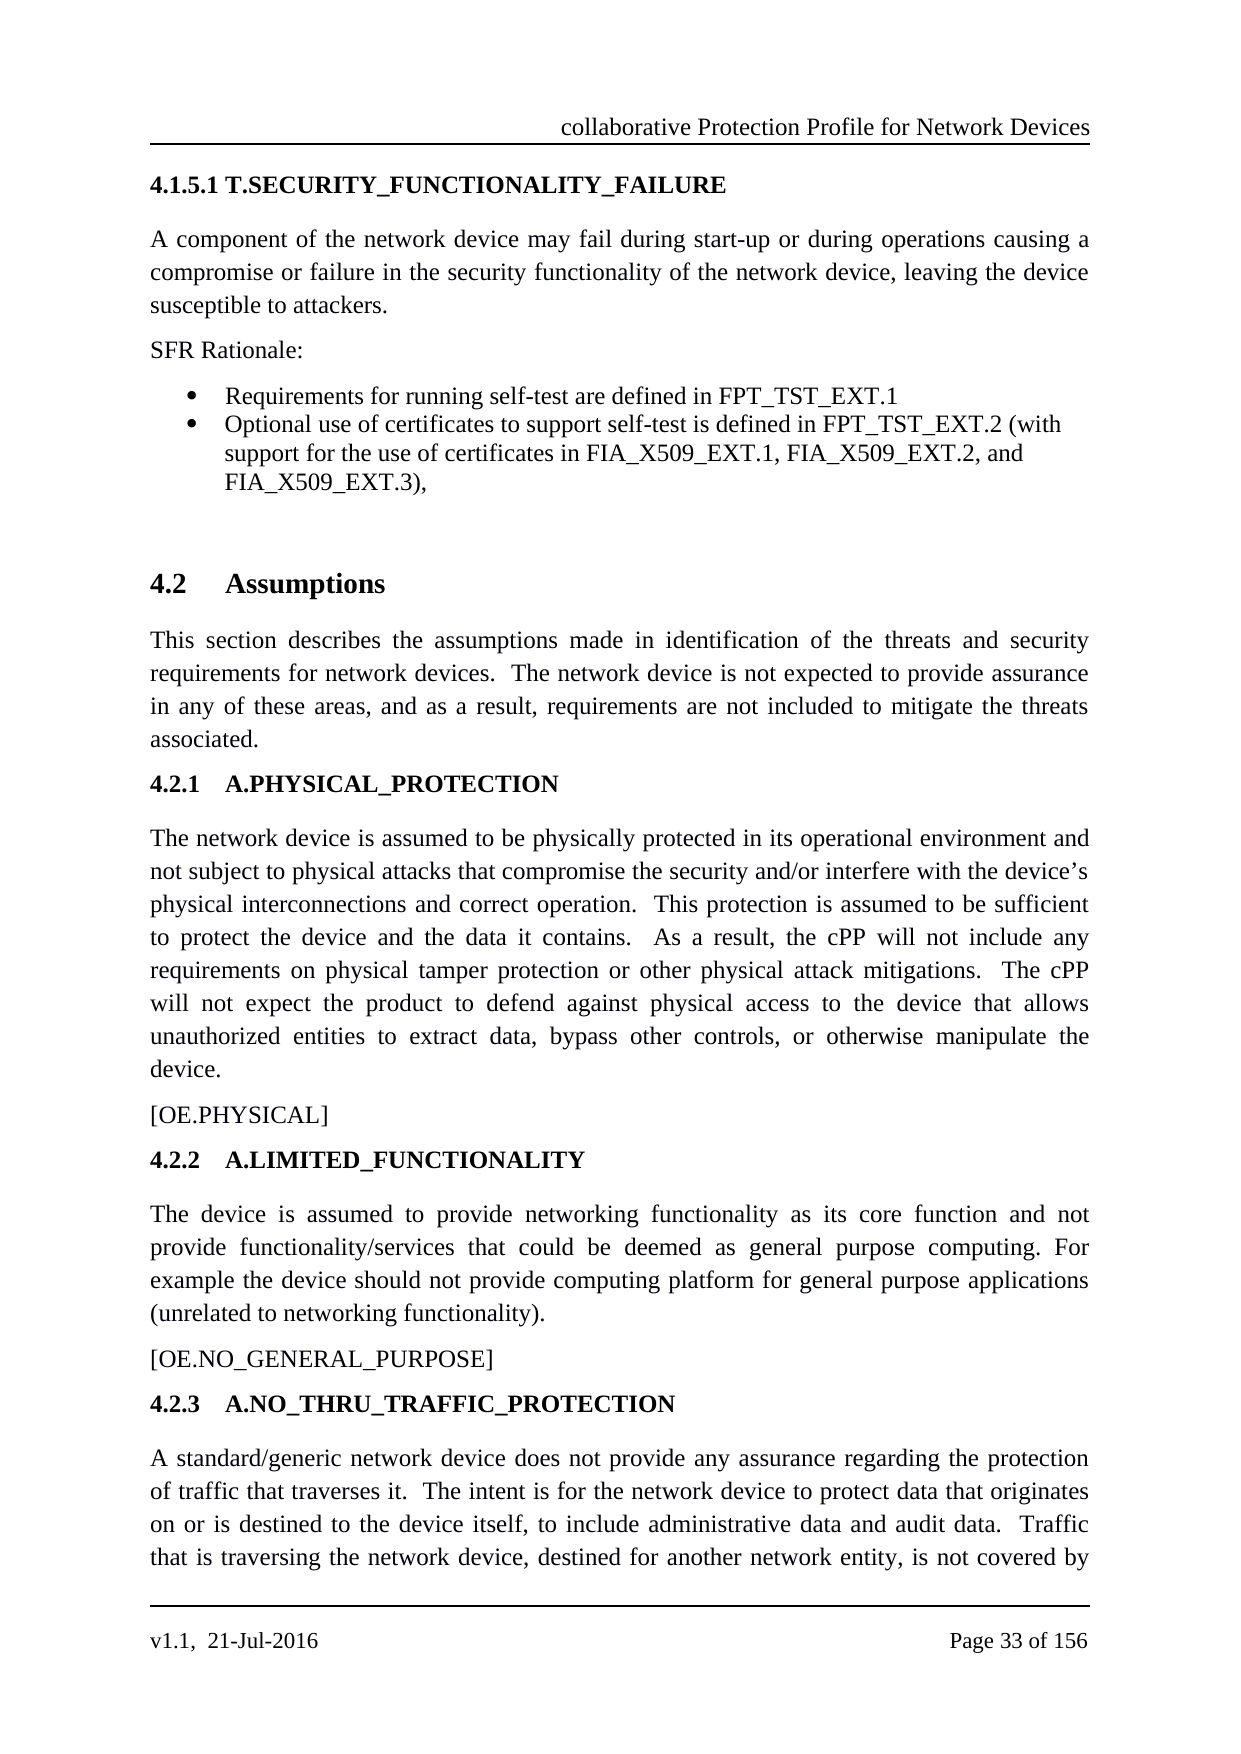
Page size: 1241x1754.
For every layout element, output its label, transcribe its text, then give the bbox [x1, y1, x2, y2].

list Optional use of certificates to support self-test is defined in FPT_TST_EXT.2 (with support for the use of certificates in FIA_X509_EXT.1, FIA_X509_EXT.2, and FIA_X509_EXT.3), [187, 409, 1090, 496]
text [150, 1443, 1090, 1571]
subtitle A.LIMITED_FUNCTIONALITY [150, 1145, 1090, 1174]
text SFR Rationale: [150, 335, 1090, 364]
text This section describes the assumptions made in identification of the threats and security requirements for network devices. The network device is not expected to provide assurance in any of these areas, and as a result, requirements are not included to mitigate the threats associated. [150, 625, 1090, 753]
text [OE.NO_GENERAL_PURPOSE] [150, 1344, 1090, 1372]
subtitle A.NO_THRU_TRAFFIC_PROTECTION [150, 1389, 1090, 1418]
text The device is assumed to provide networking functionality as its core function and not provide functionality/services that could be deemed as general purpose computing. For example the device should not provide computing platform for general purpose applications (unrelated to networking functionality). [150, 1199, 1090, 1327]
text [OE.PHYSICAL] [150, 1100, 1090, 1128]
text The network device is assumed to be physically protected in its operational environment and not subject to physical attacks that compromise the security and/or interfere with the device’s physical interconnections and correct operation. This protection is assumed to be sufficient to protect the device and the data it contains. As a result, the cPP will not include any requirements on physical tamper protection or other physical attack mitigations. The cPP will not expect the product to defend against physical access to the device that allows unauthorized entities to extract data, bypass other controls, or otherwise manipulate the device. [150, 823, 1090, 1083]
text A component of the network device may fail during start-up or during operations causing a compromise or failure in the security functionality of the network device, leaving the device susceptible to attackers. [150, 224, 1090, 318]
list Requirements for running self-test are defined in FPT_TST_EXT.1 [187, 381, 1090, 409]
subtitle T.SECURITY_FUNCTIONALITY_FAILURE [150, 170, 1090, 199]
subtitle A.PHYSICAL_PROTECTION [150, 769, 1090, 798]
subtitle Assumptions [150, 566, 1090, 600]
